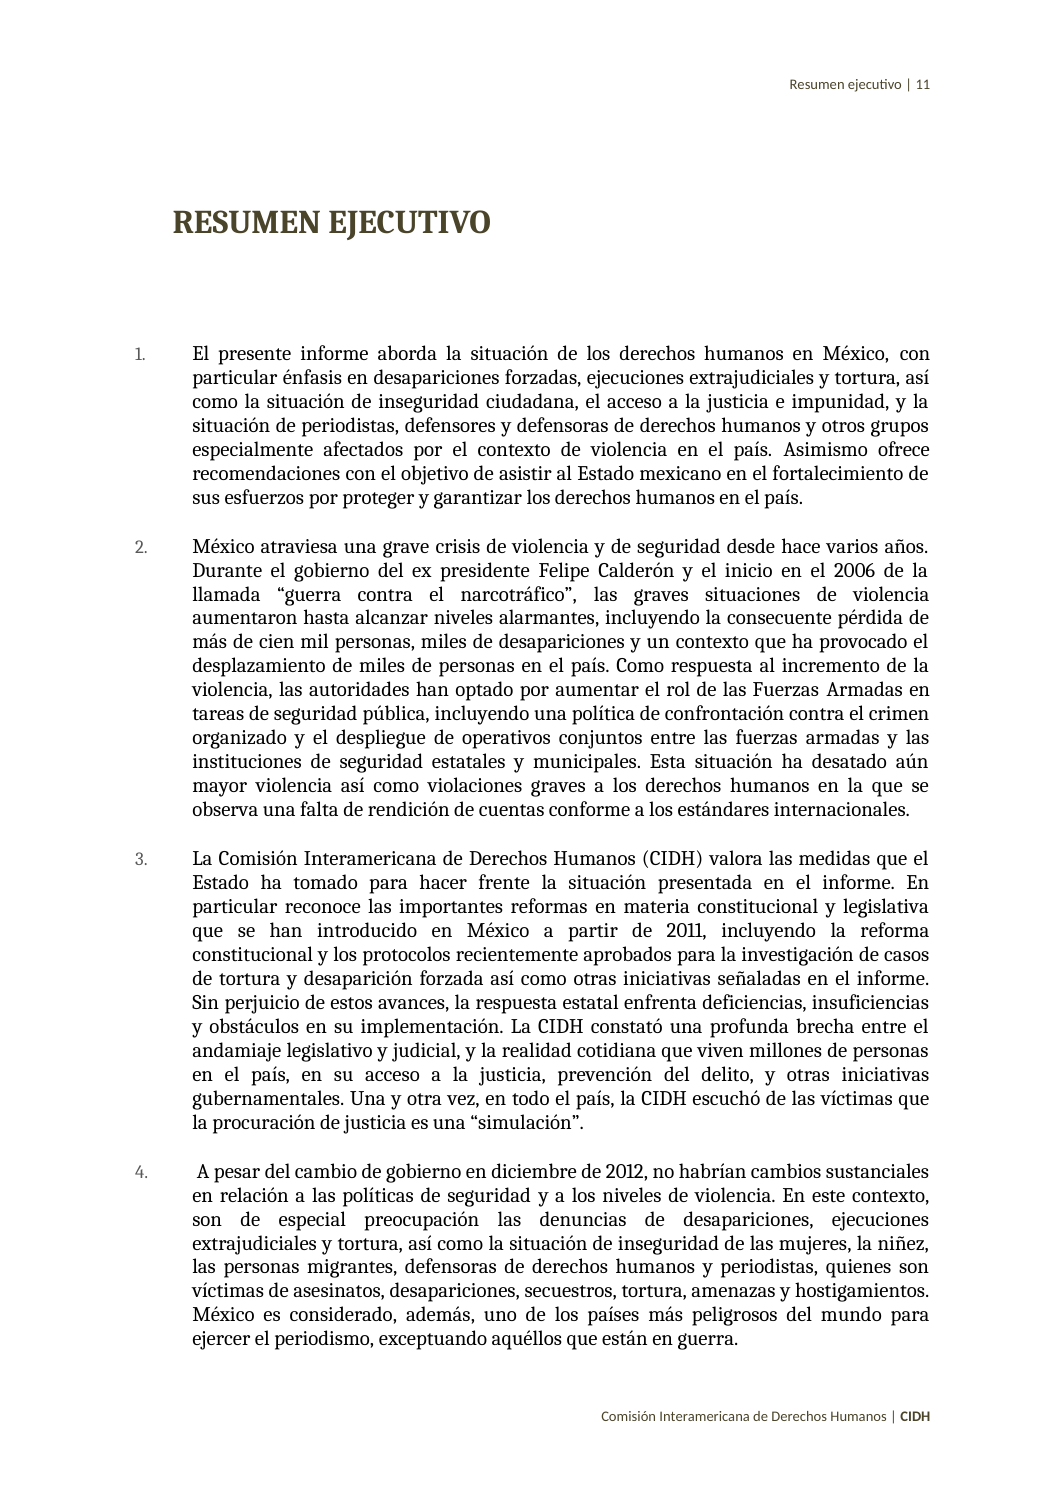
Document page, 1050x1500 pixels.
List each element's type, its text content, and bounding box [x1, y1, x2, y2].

subtitle RESUMEN EJECUTIVO [135, 203, 930, 242]
text México atraviesa una grave crisis de violencia y de seguridad desde hace varios años. Durante el gobierno del ex presidente Felipe Calderón y el inicio en el 2006 de la llamada “guerra contra el narcotráfico”, las graves situaciones de violencia aumentaron hasta alcanzar niveles alarmantes, incluyendo la consecuente pérdida de más de cien mil personas, miles de desapariciones y un contexto que ha provocado el desplazamiento de miles de personas en el país. Como respuesta al incremento de la violencia, las autoridades han optado por aumentar el rol de las Fuerzas Armadas en tareas de seguridad pública, incluyendo una política de confrontación contra el crimen organizado y el despliegue de operativos conjuntos entre las fuerzas armadas y las instituciones de seguridad estatales y municipales. Esta situación ha desatado aún mayor violencia así como violaciones graves a los derechos humanos en la que se observa una falta de rendición de cuentas conforme a los estándares internacionales. [135, 534, 930, 822]
text A pesar del cambio de gobierno en diciembre de 2012, no habrían cambios sustanciales en relación a las políticas de seguridad y a los niveles de violencia. En este contexto, son de especial preocupación las denuncias de desapariciones, ejecuciones extrajudiciales y tortura, así como la situación de inseguridad de las mujeres, la niñez, las personas migrantes, defensoras de derechos humanos y periodistas, quienes son víctimas de asesinatos, desapariciones, secuestros, tortura, amenazas y hostigamientos. México es considerado, además, uno de los países más peligrosos del mundo para ejercer el periodismo, exceptuando aquéllos que están en guerra. [135, 1159, 930, 1351]
text La Comisión Interamericana de Derechos Humanos (CIDH) valora las medidas que el Estado ha tomado para hacer frente la situación presentada en el informe. En particular reconoce las importantes reformas en materia constitucional y legislativa que se han introducido en México a partir de 2011, incluyendo la reforma constitucional y los protocolos recientemente aprobados para la investigación de casos de tortura y desaparición forzada así como otras iniciativas señaladas en el informe. Sin perjuicio de estos avances, la respuesta estatal enfrenta deficiencias, insuficiencias y obstáculos en su implementación. La CIDH constató una profunda brecha entre el andamiaje legislativo y judicial, y la realidad cotidiana que viven millones de personas en el país, en su acceso a la justicia, prevención del delito, y otras iniciativas gubernamentales. Una y otra vez, en todo el país, la CIDH escuchó de las víctimas que la procuración de justicia es una “simulación”. [135, 847, 930, 1134]
text El presente informe aborda la situación de los derechos humanos en México, con particular énfasis en desapariciones forzadas, ejecuciones extrajudiciales y tortura, así como la situación de inseguridad ciudadana, el acceso a la justicia e impunidad, y la situación de periodistas, defensores y defensoras de derechos humanos y otros grupos especialmente afectados por el contexto de violencia en el país. Asimismo ofrece recomendaciones con el objetivo de asistir al Estado mexicano en el fortalecimiento de sus esfuerzos por proteger y garantizar los derechos humanos en el país. [135, 342, 930, 509]
